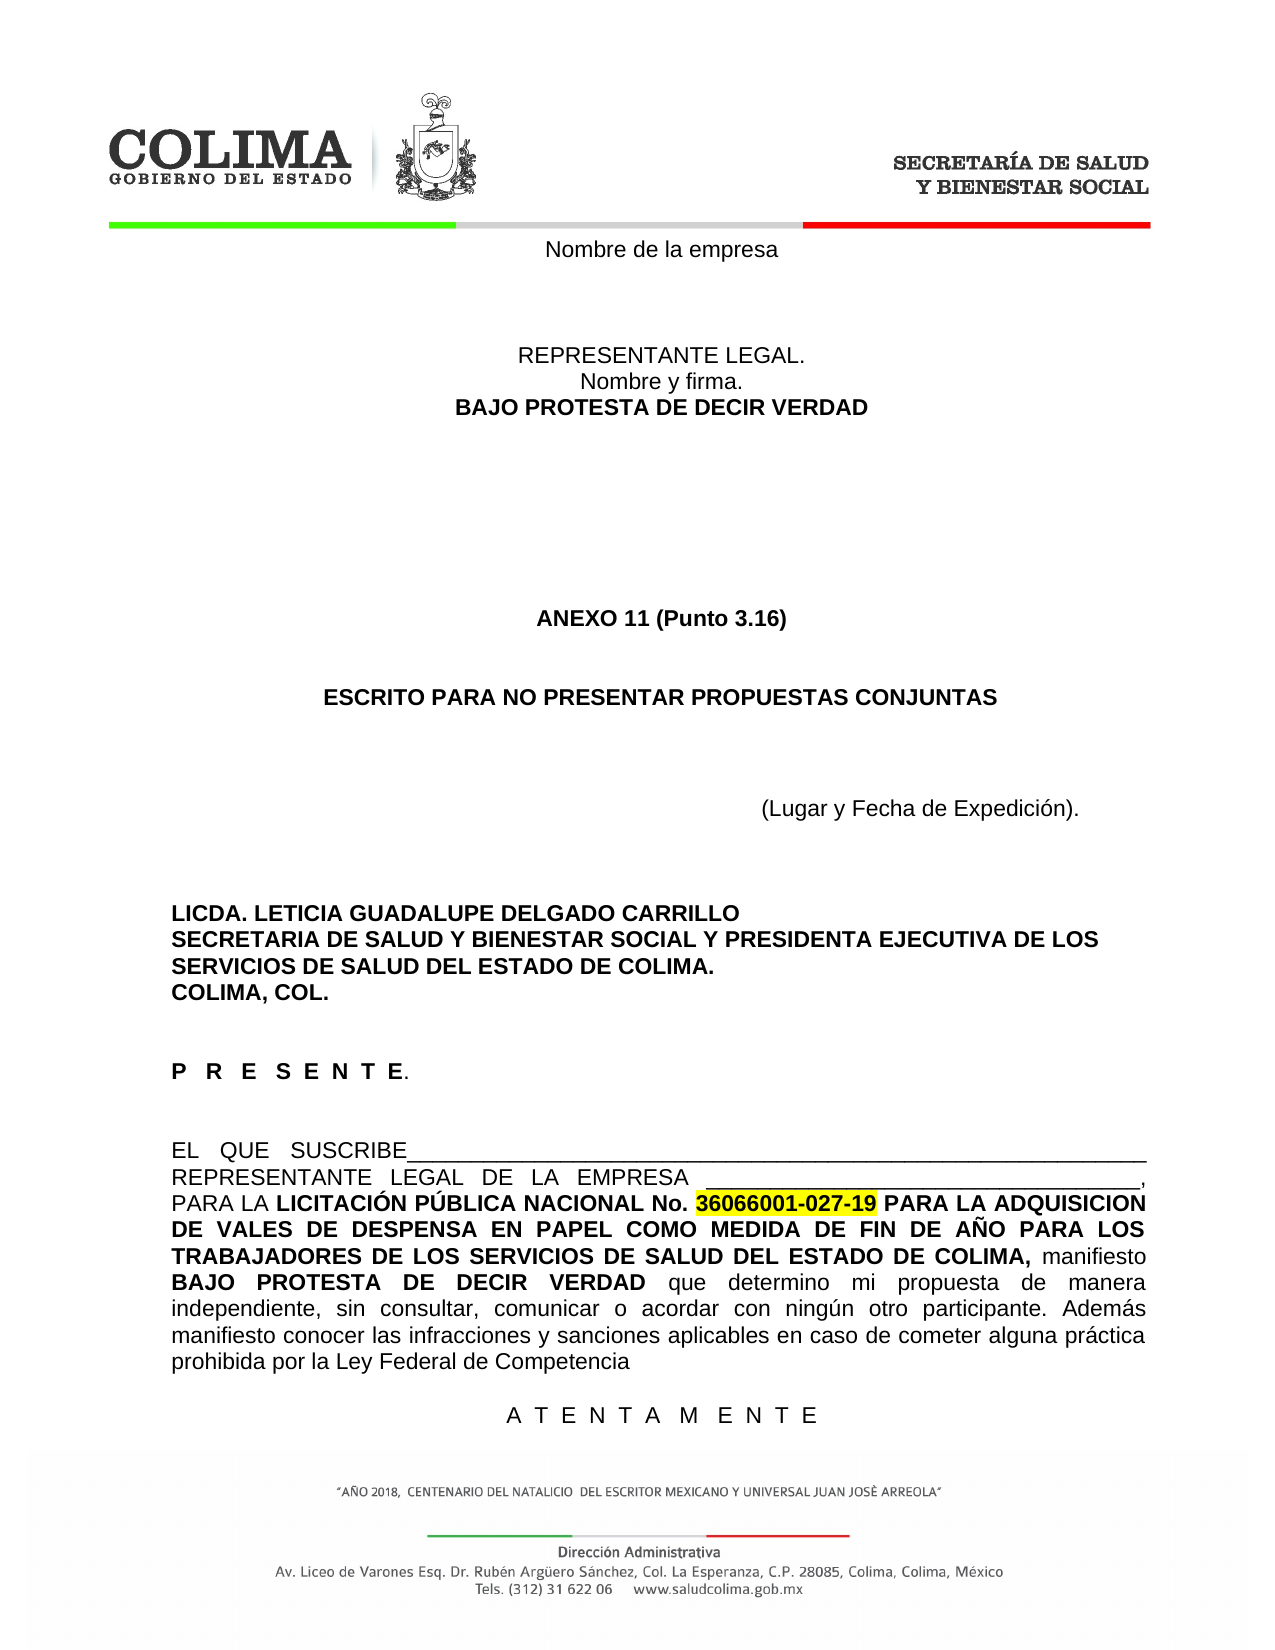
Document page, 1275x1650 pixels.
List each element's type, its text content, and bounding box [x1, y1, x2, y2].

text EL QUE SUSCRIBE__________________________________________________________ REPRESENTANTE LEGAL DE LA EMPRESA __________________________________, PARA LA LICITACIÓN PÚBLICA NACIONAL No. 36066001-027-19 PARA LA ADQUISICION DE VALES DE DESPENSA EN PAPEL COMO MEDIDA DE FIN DE AÑO PARA LOS TRABAJADORES DE LOS SERVICIOS DE SALUD DEL ESTADO DE COLIMA, manifiesto BAJO PROTESTA DE DECIR VERDAD que determino mi propuesta de manera independiente, sin consultar, comunicar o acordar con ningún otro participante. Además manifiesto conocer las infracciones y sanciones aplicables en caso de cometer alguna práctica prohibida por la Ley Federal de Competencia [171, 1137, 1146, 1374]
text Nombre y firma. [171, 368, 1152, 394]
text Nombre de la empresa [171, 236, 1152, 263]
subtitle LICDA. LETICIA GUADALUPE DELGADO CARRILLO [171, 900, 1152, 926]
picture [0, 7, 1261, 238]
text P R E S E N T E. [171, 1058, 1152, 1084]
text BAJO PROTESTA DE DECIR VERDAD [171, 394, 1152, 421]
text ANEXO 11 (Punto 3.16) [171, 605, 1152, 632]
picture [27, 1449, 1249, 1650]
subtitle SECRETARIA DE SALUD Y BIENESTAR SOCIAL Y PRESIDENTA EJECUTIVA DE LOS SERVICIOS DE SALUD DEL ESTADO DE COLIMA. [171, 926, 1152, 979]
text ESCRITO PARA NO PRESENTAR PROPUESTAS CONJUNTAS [171, 684, 1150, 711]
subtitle COLIMA, COL. [171, 979, 1152, 1005]
text (Lugar y Fecha de Expedición). [761, 794, 1152, 821]
text REPRESENTANTE LEGAL. [171, 342, 1152, 368]
text A T E N T A M E N T E [171, 1402, 1152, 1429]
